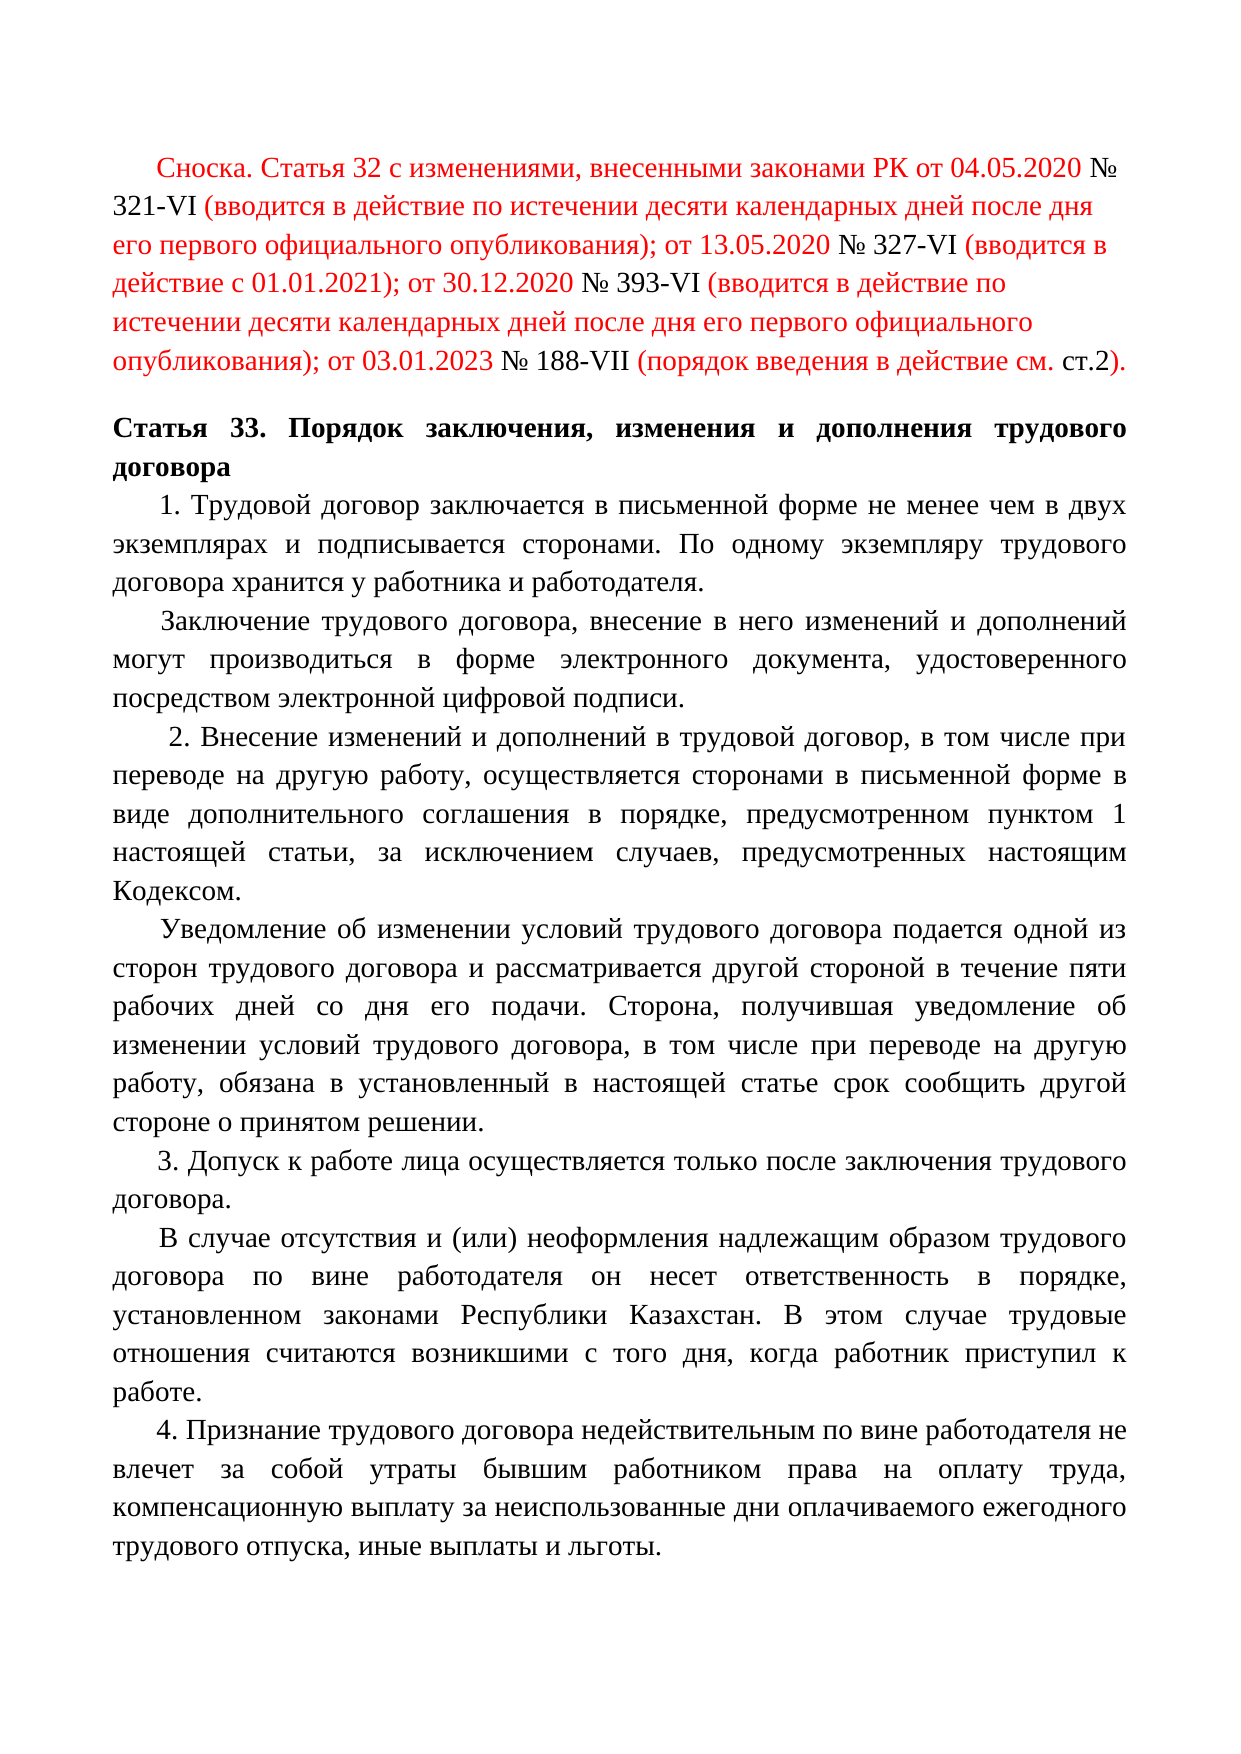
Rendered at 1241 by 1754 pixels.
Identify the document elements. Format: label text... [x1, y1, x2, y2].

text Статья 33. Порядок заключения, изменения и дополнения трудового договора [112, 410, 1128, 482]
text Сноска. Статья 32 с изменениями, внесенными законами РК от 04.05.2020 № 321-VІ (вводится в действие по истечении десяти календарных дней после дня его первого официального опубликования); от 13.05.2020 № 327-VI (вводится в действие с 01.01.2021); от 30.12.2020 № 393-VI (вводится в действие по истечении десяти календарных дней после дня его первого официального опубликования); от 03.01.2023 № 188-VII (порядок введения в действие см. ст.2). [112, 150, 1128, 406]
text В случае отсутствия и (или) неоформления надлежащим образом трудового договора по вине работодателя он несет ответственность в порядке, установленном законами Республики Казахстан. В этом случае трудовые отношения считаются возникшими с того дня, когда работник приступил к работе. [112, 1220, 1128, 1407]
text Заключение трудового договора, внесение в него изменений и дополнений могут производиться в форме электронного документа, удостоверенного посредством электронной цифровой подписи. [112, 603, 1128, 714]
text Уведомление об изменении условий трудового договора подается одной из сторон трудового договора и рассматривается другой стороной в течение пяти рабочих дней со дня его подачи. Сторона, получившая уведомление об изменении условий трудового договора, в том числе при переводе на другую работу, обязана в установленный в настоящей статье срок сообщить другой стороне о принятом решении. [112, 911, 1128, 1138]
text 2. Внесение изменений и дополнений в трудовой договор, в том числе при переводе на другую работу, осуществляется сторонами в письменной форме в виде дополнительного соглашения в порядке, предусмотренном пунктом 1 настоящей статьи, за исключением случаев, предусмотренных настоящим Кодексом. [112, 719, 1128, 906]
text 4. Признание трудового договора недействительным по вине работодателя не влечет за собой утраты бывшим работником права на оплату труда, компенсационную выплату за неиспользованные дни оплачиваемого ежегодного трудового отпуска, иные выплаты и льготы. [112, 1412, 1128, 1562]
text 1. Трудовой договор заключается в письменной форме не менее чем в двух экземплярах и подписывается сторонами. По одному экземпляру трудового договора хранится у работника и работодателя. [112, 487, 1128, 598]
text 3. Допуск к работе лица осуществляется только после заключения трудового договора. [112, 1143, 1128, 1215]
